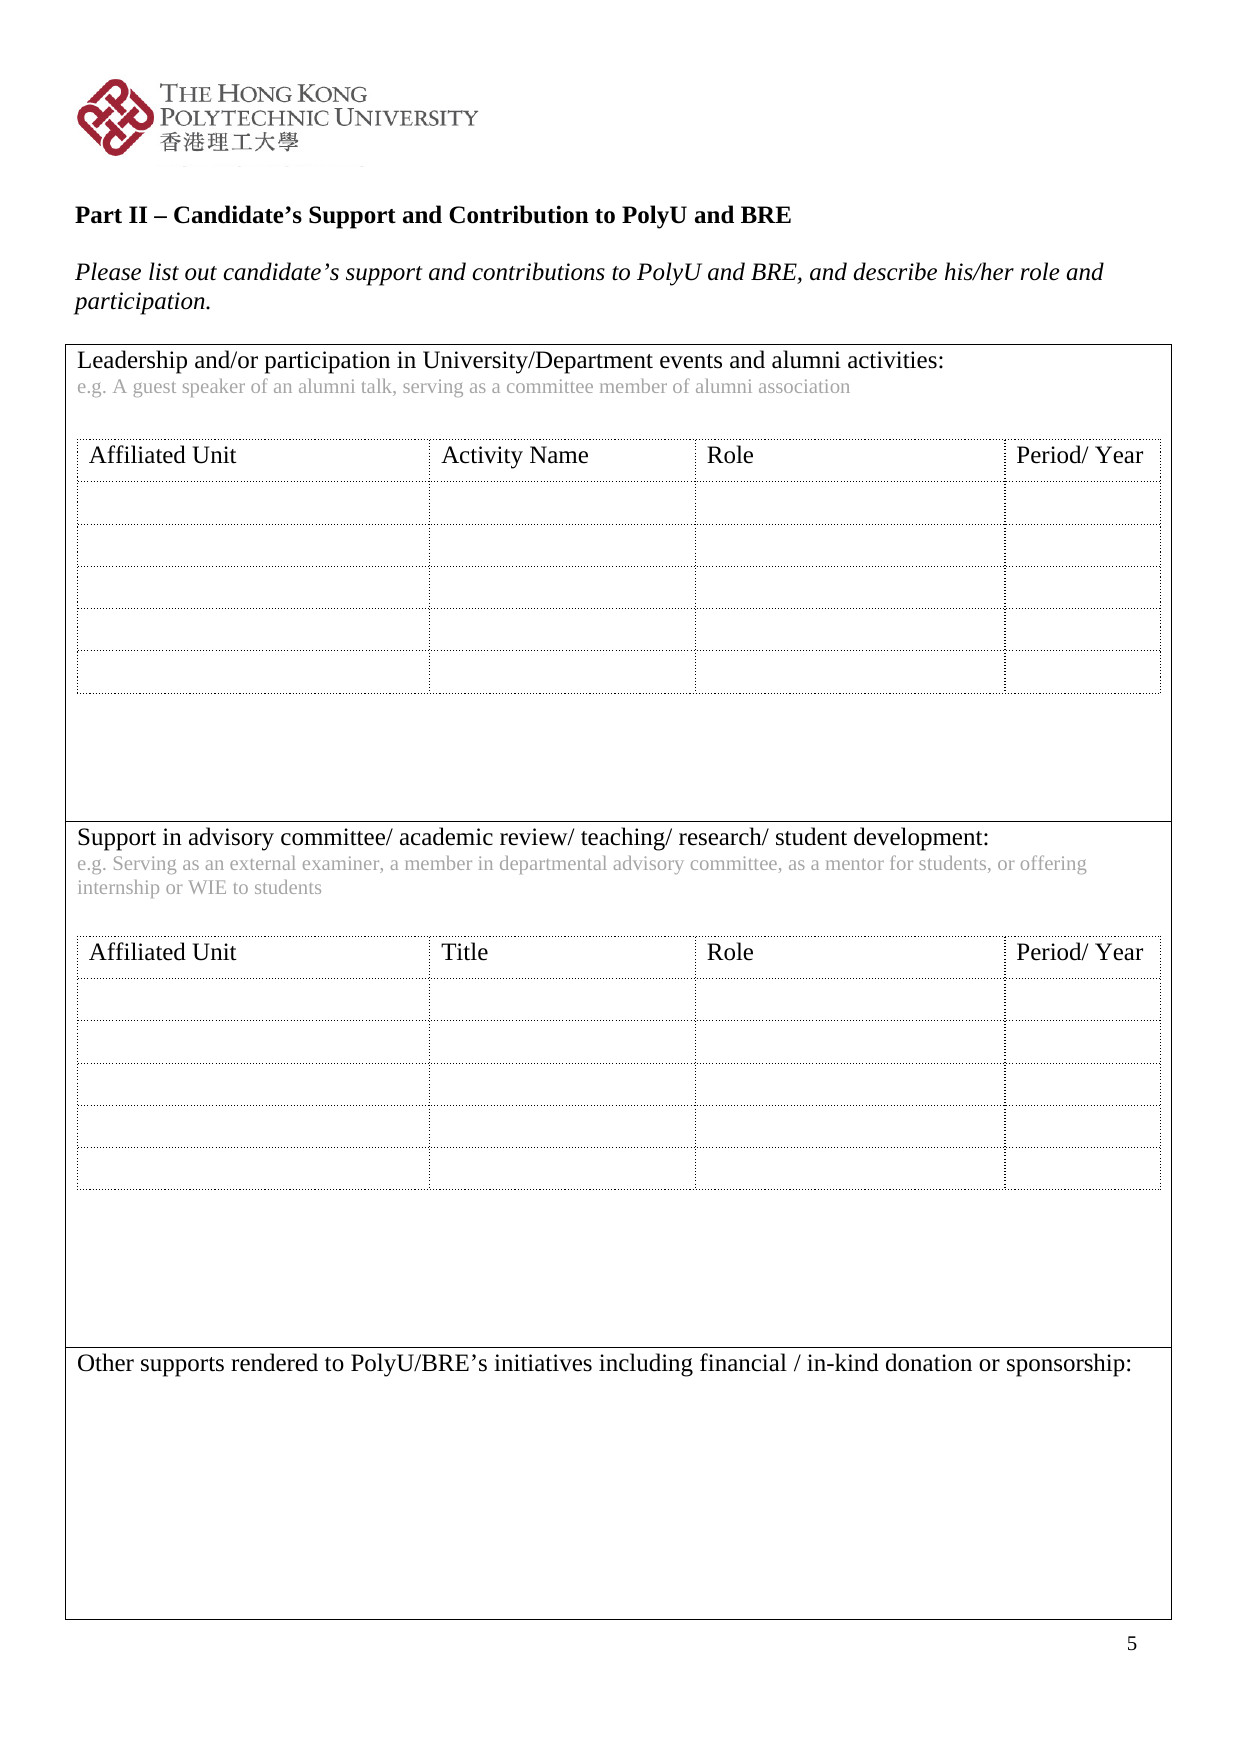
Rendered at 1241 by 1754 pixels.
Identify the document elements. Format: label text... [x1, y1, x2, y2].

table_cell Other supports rendered to PolyU/BRE’s initiatives including financial / in-kind donation or sponsorship: [66, 1348, 1171, 1619]
table_cell Support in advisory committee/ academic review/ teaching/ research/ student development: e.g. Serving as an external examiner, a member in departmental advisory committee, as a mentor for students, or offering internship or WIE to students [66, 822, 1171, 1347]
text Part II – Candidate’s Support and Contribution to PolyU and BRE [75, 200, 1137, 229]
text Please list out candidate’s support and contributions to PolyU and BRE, and describe his/her role and participation. [75, 257, 1137, 315]
table_header Leadership and/or participation in University/Department events and alumni activities: e.g. A guest speaker of an alumni talk, serving as a committee member of alumni association [66, 345, 1171, 821]
picture [0, 2, 524, 167]
